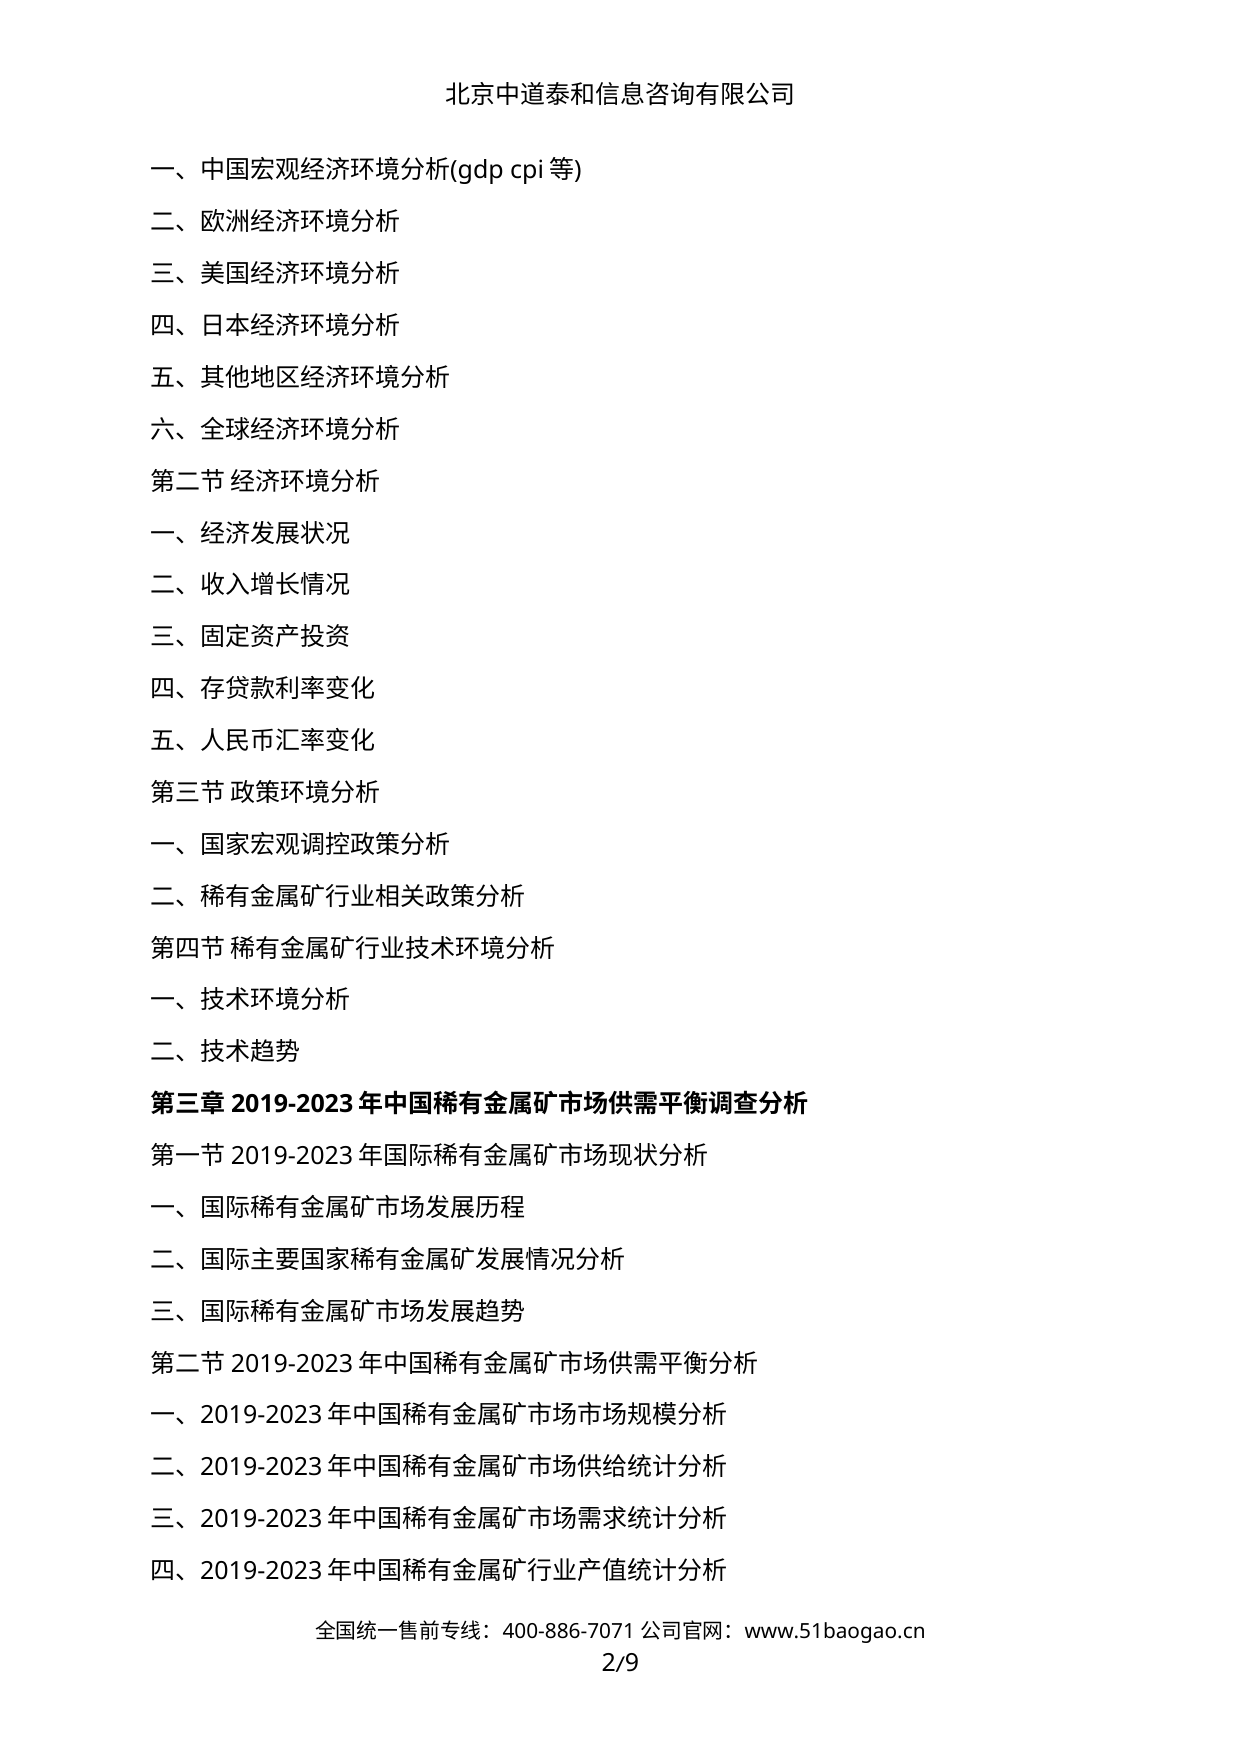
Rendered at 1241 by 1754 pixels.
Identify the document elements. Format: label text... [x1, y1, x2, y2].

text 三、2019-2023年中国稀有金属矿市场需求统计分析 [150, 1499, 1090, 1535]
text 第一节 2019-2023年国际稀有金属矿市场现状分析 [150, 1136, 1090, 1172]
text 四、存贷款利率变化 [150, 669, 1090, 705]
text 二、收入增长情况 [150, 565, 1090, 601]
text 一、国家宏观调控政策分析 [150, 824, 1090, 861]
text 四、日本经济环境分析 [150, 306, 1090, 342]
text 第二节 经济环境分析 [150, 461, 1090, 497]
text 二、2019-2023年中国稀有金属矿市场供给统计分析 [150, 1447, 1090, 1483]
text 二、国际主要国家稀有金属矿发展情况分析 [150, 1239, 1090, 1276]
text 二、技术趋势 [150, 1032, 1090, 1068]
text 第三节 政策环境分析 [150, 772, 1090, 809]
text 一、国际稀有金属矿市场发展历程 [150, 1187, 1090, 1224]
text 三、固定资产投资 [150, 617, 1090, 653]
text 六、全球经济环境分析 [150, 409, 1090, 446]
text 一、经济发展状况 [150, 513, 1090, 549]
text 二、欧洲经济环境分析 [150, 202, 1090, 238]
text 二、稀有金属矿行业相关政策分析 [150, 876, 1090, 912]
text 三、美国经济环境分析 [150, 254, 1090, 290]
text 三、国际稀有金属矿市场发展趋势 [150, 1291, 1090, 1327]
text 四、2019-2023年中国稀有金属矿行业产值统计分析 [150, 1551, 1090, 1587]
text 一、2019-2023年中国稀有金属矿市场市场规模分析 [150, 1395, 1090, 1431]
text 一、中国宏观经济环境分析(gdp cpi等) [150, 150, 1090, 186]
text 第四节 稀有金属矿行业技术环境分析 [150, 928, 1090, 964]
text 五、其他地区经济环境分析 [150, 357, 1090, 394]
text 五、人民币汇率变化 [150, 721, 1090, 757]
text 一、技术环境分析 [150, 980, 1090, 1016]
text 第二节 2019-2023年中国稀有金属矿市场供需平衡分析 [150, 1343, 1090, 1379]
text 第三章 2019-2023年中国稀有金属矿市场供需平衡调查分析 [150, 1084, 1090, 1120]
